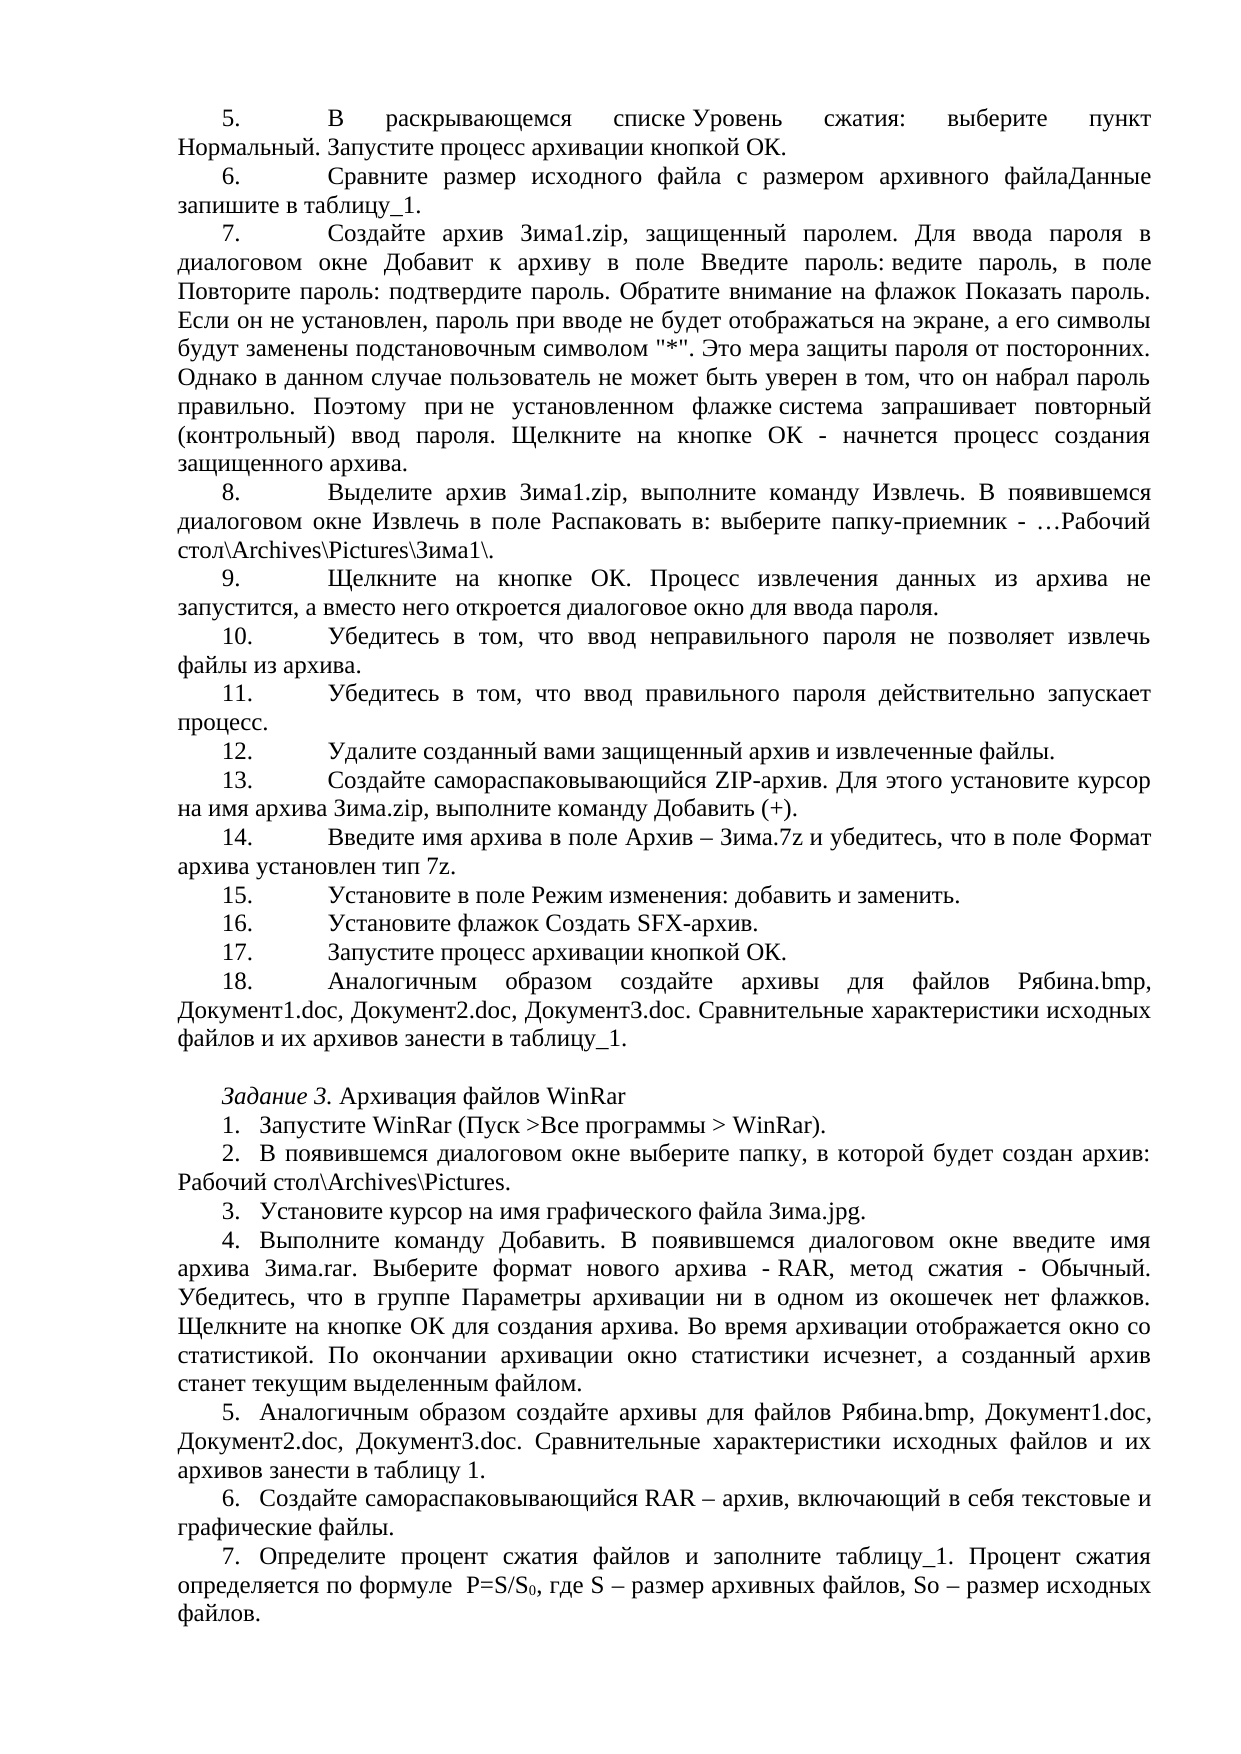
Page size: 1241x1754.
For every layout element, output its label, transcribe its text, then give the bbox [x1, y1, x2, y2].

list Запустите WinRar (Пуск >Все программы > WinRar). [177, 1110, 1152, 1138]
list Введите имя архива в поле Архив – Зима.7z и убедитесь, что в поле Формат архива установлен тип 7z. [177, 822, 1152, 880]
text Задание 3. Архивация файлов WinRar [177, 1081, 1152, 1110]
list Установите курсор на имя графического файла Зима.jpg. [177, 1196, 1152, 1225]
list Создайте самораспаковывающийся ZIP-архив. Для этого установите курсор на имя архива Зима.zip, выполните команду Добавить (+). [177, 765, 1152, 822]
list Создайте самораспаковывающийся RAR – архив, включающий в себя текстовые и графические файлы. [177, 1483, 1152, 1541]
list В раскрывающемся списке Уровень сжатия: выберите пункт Нормальный. Запустите процесс архивации кнопкой ОК. [177, 103, 1152, 161]
list Определите процент сжатия файлов и заполните таблицу_1. Процент сжатия определяется по формуле P=S/S0, где S – размер архивных файлов, So – размер исходных файлов. [177, 1541, 1152, 1627]
list Аналогичным образом создайте архивы для файлов Рябина.bmp, Документ1.doc, Документ2.doc, Документ3.doc. Сравнительные характеристики исходных файлов и их архивов занести в таблицу_1. [177, 966, 1152, 1052]
list В появившемся диалоговом окне выберите папку, в которой будет создан архив: Рабочий стол\Archives\Pictures. [177, 1138, 1152, 1196]
list Щелкните на кнопке ОК. Процесс извлечения данных из архива не запустится, а вместо него откроется диалоговое окно для ввода пароля. [177, 563, 1152, 621]
list Установите флажок Создать SFX-архив. [177, 908, 1152, 937]
list Убедитесь в том, что ввод неправильного пароля не позволяет извлечь файлы из архива. [177, 621, 1152, 678]
list Запустите процесс архивации кнопкой ОК. [177, 937, 1152, 966]
list Аналогичным образом создайте архивы для файлов Рябина.bmp, Документ1.doc, Документ2.doc, Документ3.doc. Сравнительные характеристики исходных файлов и их архивов занести в таблицу 1. [177, 1397, 1152, 1483]
list Выполните команду Добавить. В появившемся диалоговом окне введите имя архива Зима.rar. Выберите формат нового архива - RAR, метод сжатия - Обычный. Убедитесь, что в группе Параметры архивации ни в одном из окошечек нет флажков. Щелкните на кнопке ОК для создания архива. Во время архивации отображается окно со статистикой. По окончании архивации окно статистики исчезнет, а созданный архив станет текущим выделенным файлом. [177, 1225, 1152, 1397]
list Удалите созданный вами защищенный архив и извлеченные файлы. [177, 736, 1152, 765]
list Создайте архив Зима1.zip, защищенный паролем. Для ввода пароля в диалоговом окне Добавит к архиву в поле Введите пароль: ведите пароль, в поле Повторите пароль: подтвердите пароль. Обратите внимание на флажок Показать пароль. Если он не установлен, пароль при вводе не будет отображаться на экране, а его символы будут заменены подстановочным символом "*". Это мера защиты пароля от посторонних. Однако в данном случае пользователь не может быть уверен в том, что он набрал пароль правильно. Поэтому при не установленном флажке система запрашивает повторный (контрольный) ввод пароля. Щелкните на кнопке ОК - начнется процесс создания защищенного архива. [177, 218, 1152, 477]
list Установите в поле Режим изменения: добавить и заменить. [177, 880, 1152, 908]
list Убедитесь в том, что ввод правильного пароля действительно запускает процесс. [177, 678, 1152, 736]
list Сравните размер исходного файла с размером архивного файлаДанные запишите в таблицу_1. [177, 161, 1152, 218]
list Выделите архив Зима1.zip, выполните команду Извлечь. В появившемся диалоговом окне Извлечь в поле Распаковать в: выберите папку-приемник - …Рабочий стол\Archives\Pictures\Зима1\. [177, 477, 1152, 563]
